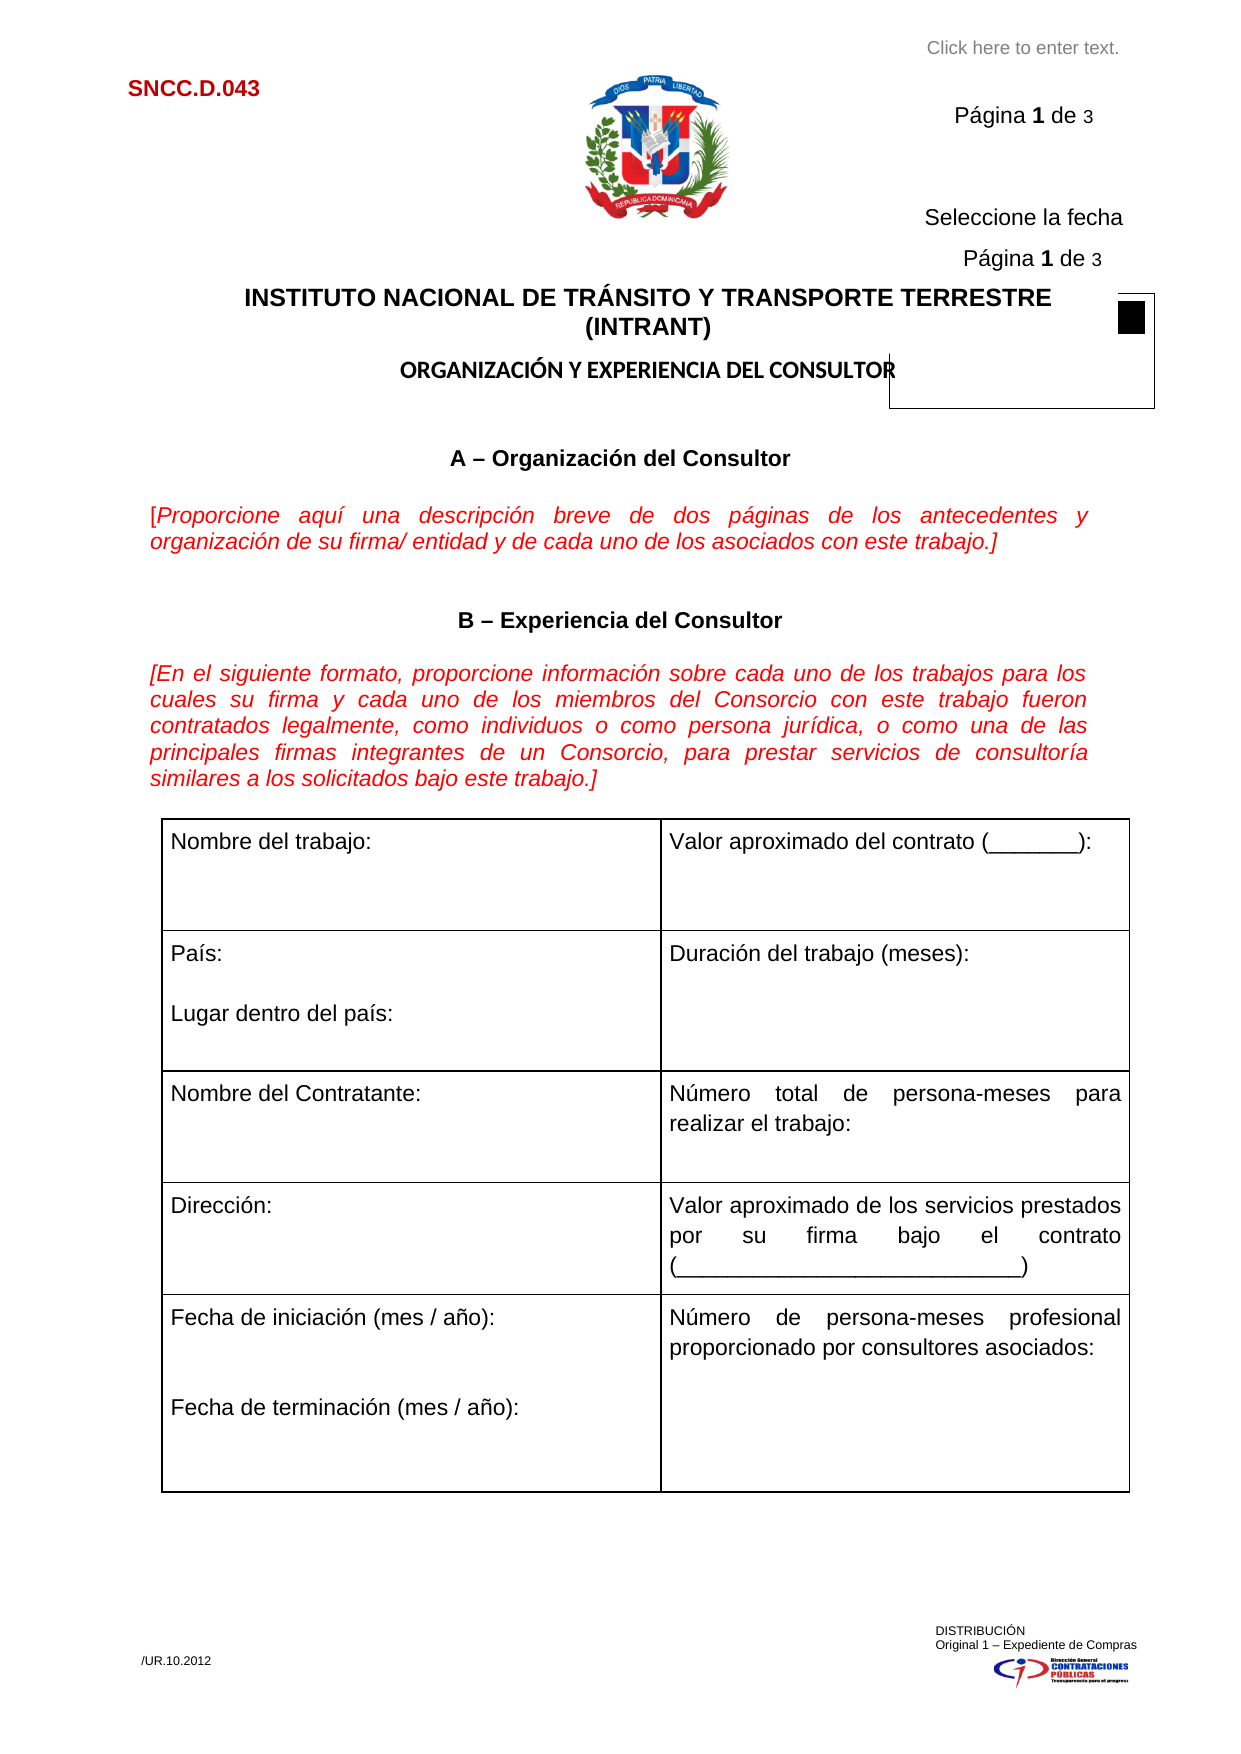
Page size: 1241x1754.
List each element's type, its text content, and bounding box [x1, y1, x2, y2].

table_cell Fecha de iniciación (mes / año): Fecha de terminación (mes / año): [163, 1295, 660, 1491]
table_cell Nombre del Contratante: [163, 1072, 660, 1182]
picture [584, 75, 730, 219]
text [En el siguiente formato, proporcione información sobre cada uno de los trabajos para los cuales su firma y cada uno de los miembros del Consorcio con este trabajo fueron contratados legalmente, como individuos o como persona jurídica, o como una de las principales firmas integrantes de un Consorcio, para prestar servicios de consultoría similares a los solicitados bajo este trabajo.] [150, 660, 1090, 792]
text B – Experiencia del Consultor [150, 607, 1090, 633]
table_cell Dirección: [163, 1183, 660, 1293]
table_header Nombre del trabajo: [163, 820, 660, 930]
text [Proporcione aquí una descripción breve de dos páginas de los antecedentes y organización de su firma/ entidad y de cada uno de los asociados con este trabajo.] [150, 502, 1090, 554]
table_cell Valor aproximado de los servicios prestados por su firma bajo el contrato (___________________________) [662, 1183, 1129, 1293]
text A – Organización del Consultor [150, 445, 1090, 471]
table_cell País: Lugar dentro del país: [163, 931, 660, 1070]
table_header Valor aproximado del contrato (_______): [662, 820, 1129, 930]
table_cell Número total de persona-meses para realizar el trabajo: [662, 1072, 1129, 1182]
picture [993, 1658, 1129, 1688]
table_cell Duración del trabajo (meses): [662, 931, 1129, 1070]
table_cell Número de persona-meses profesional proporcionado por consultores asociados: [662, 1295, 1129, 1491]
